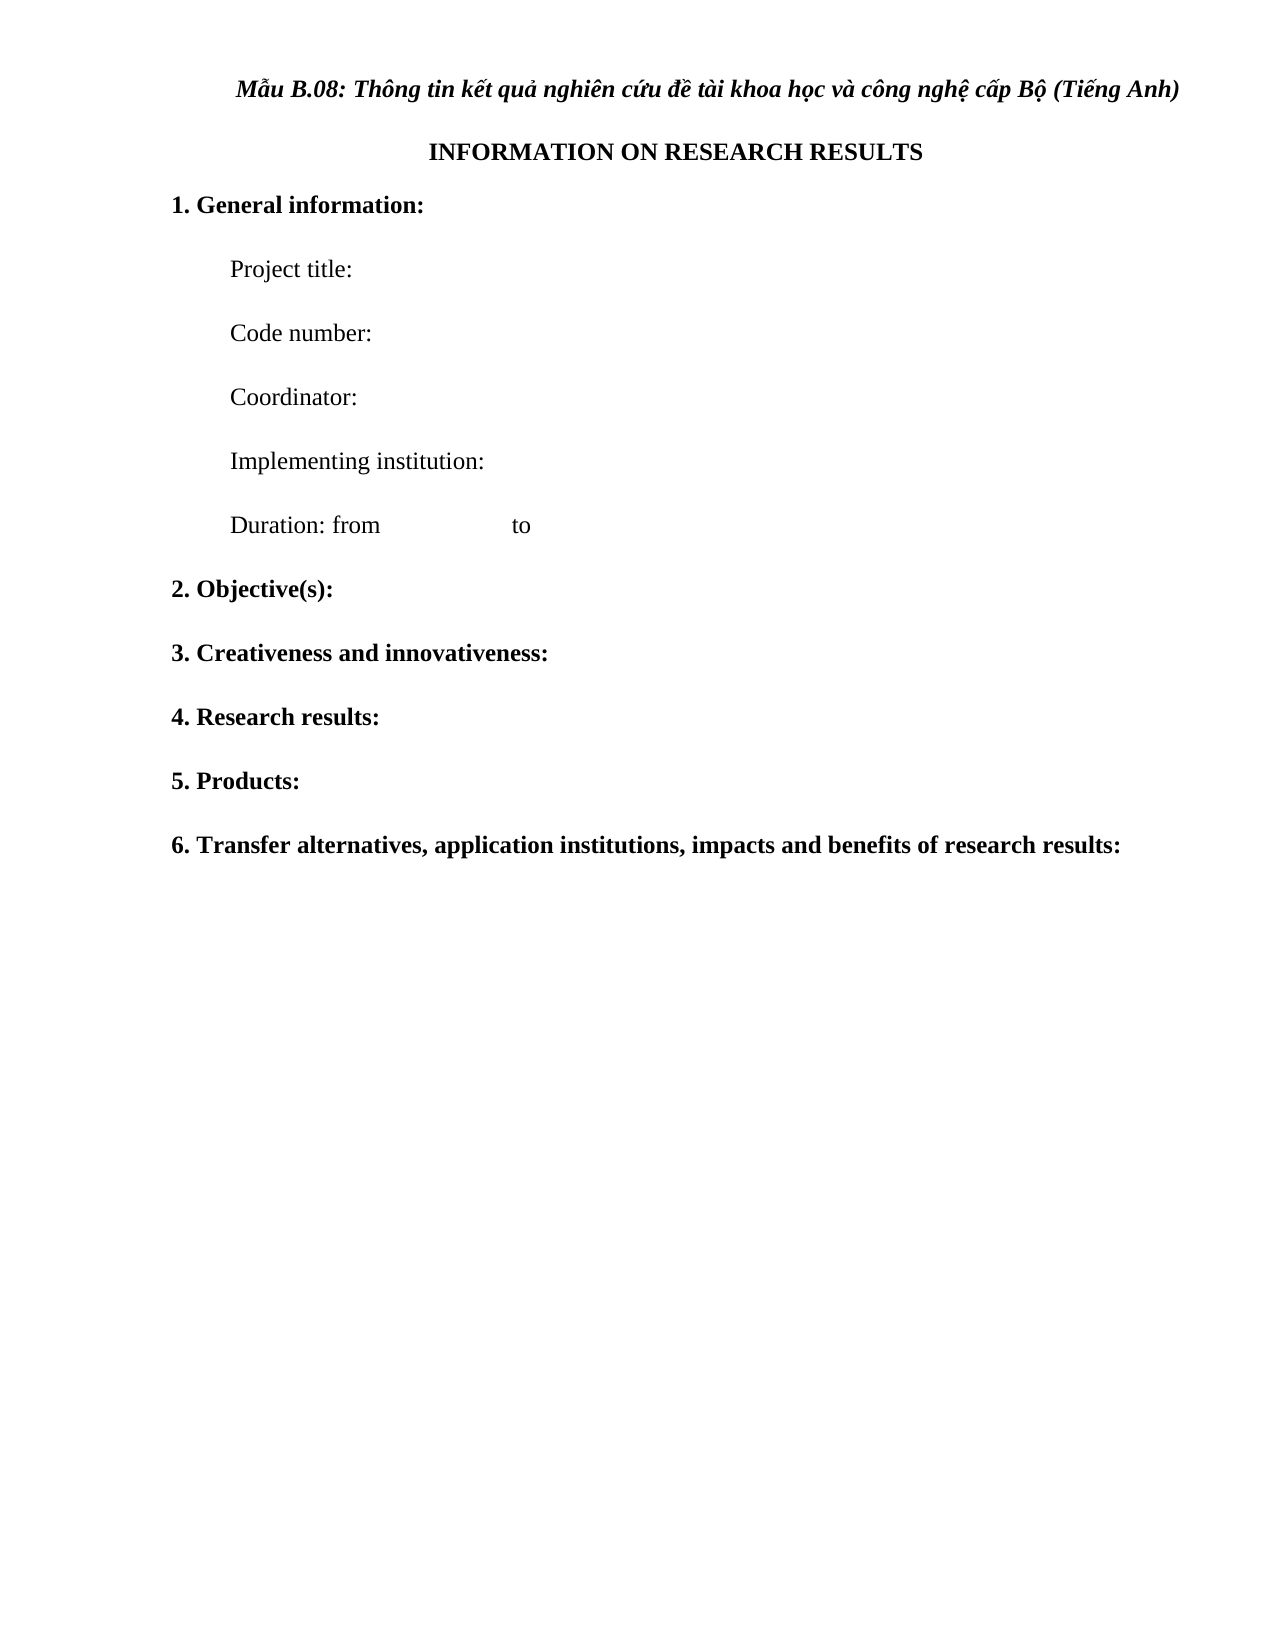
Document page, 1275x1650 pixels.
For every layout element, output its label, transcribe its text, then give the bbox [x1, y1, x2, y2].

text Coordinator: [171, 382, 1181, 411]
text 3. Creativeness and innovativeness: [171, 638, 1181, 667]
text 2. Objective(s): [171, 574, 1181, 603]
text 5. Products: [171, 766, 1181, 795]
text 1. General information: [171, 190, 1181, 219]
text Duration: from to [171, 510, 1181, 539]
text Code number: [171, 318, 1181, 347]
text INFORMATION ON RESEARCH RESULTS [171, 137, 1181, 165]
text Project title: [171, 254, 1181, 283]
text 4. Research results: [171, 702, 1181, 731]
text Implementing institution: [171, 446, 1181, 475]
text 6. Transfer alternatives, application institutions, impacts and benefits of research results: [171, 830, 1181, 859]
